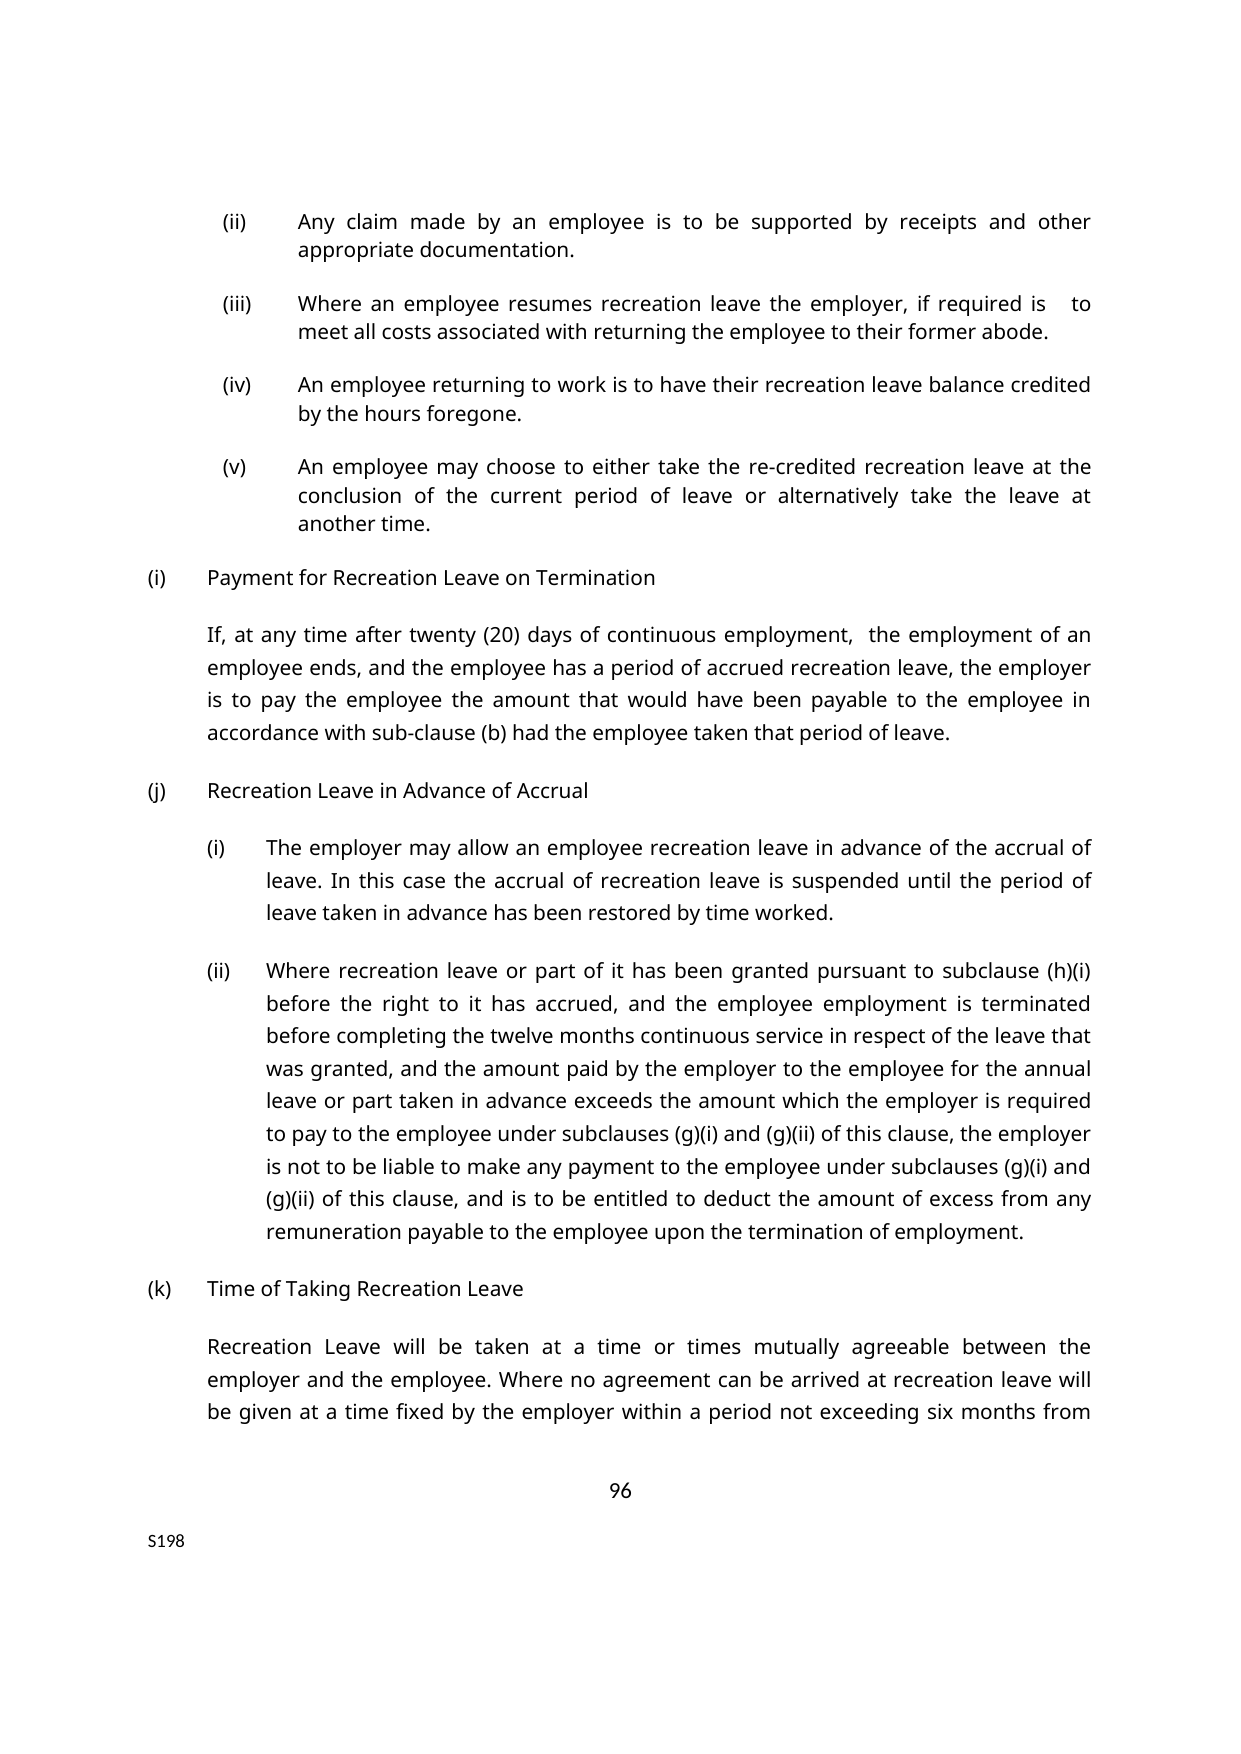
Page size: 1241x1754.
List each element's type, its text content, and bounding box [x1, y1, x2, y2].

text (i) The employer may allow an employee recreation leave in advance of the accrual of leave. In this case the accrual of recreation leave is suspended until the period of leave taken in advance has been restored by time worked. [207, 833, 1092, 927]
text (i) Payment for Recreation Leave on Termination [148, 563, 1092, 591]
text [207, 1332, 1092, 1426]
list An employee returning to work is to have their recreation leave balance credited by the hours foregone. [223, 371, 1092, 427]
text (j) Recreation Leave in Advance of Accrual [148, 776, 1092, 804]
list An employee may choose to either take the re-credited recreation leave at the conclusion of the current period of leave or alternatively take the leave at another time. [223, 452, 1092, 538]
text (ii) Where recreation leave or part of it has been granted pursuant to subclause (h)(i) before the right to it has accrued, and the employee employment is terminated before completing the twelve months continuous service in respect of the leave that was granted, and the amount paid by the employer to the employee for the annual leave or part taken in advance exceeds the amount which the employer is required to pay to the employee under subclauses (g)(i) and (g)(ii) of this clause, the employer is not to be liable to make any payment to the employee under subclauses (g)(i) and (g)(ii) of this clause, and is to be entitled to deduct the amount of excess from any remuneration payable to the employee upon the termination of employment. [207, 956, 1092, 1245]
text If, at any time after twenty (20) days of continuous employment, the employment of an employee ends, and the employee has a period of accrued recreation leave, the employer is to pay the employee the amount that would have been payable to the employee in accordance with sub-clause (b) had the employee taken that period of leave. [207, 620, 1092, 747]
list Where an employee resumes recreation leave the employer, if required is to meet all costs associated with returning the employee to their former abode. [223, 289, 1092, 346]
text (k) Time of Taking Recreation Leave [148, 1274, 1092, 1303]
list Any claim made by an employee is to be supported by receipts and other appropriate documentation. [223, 207, 1092, 264]
